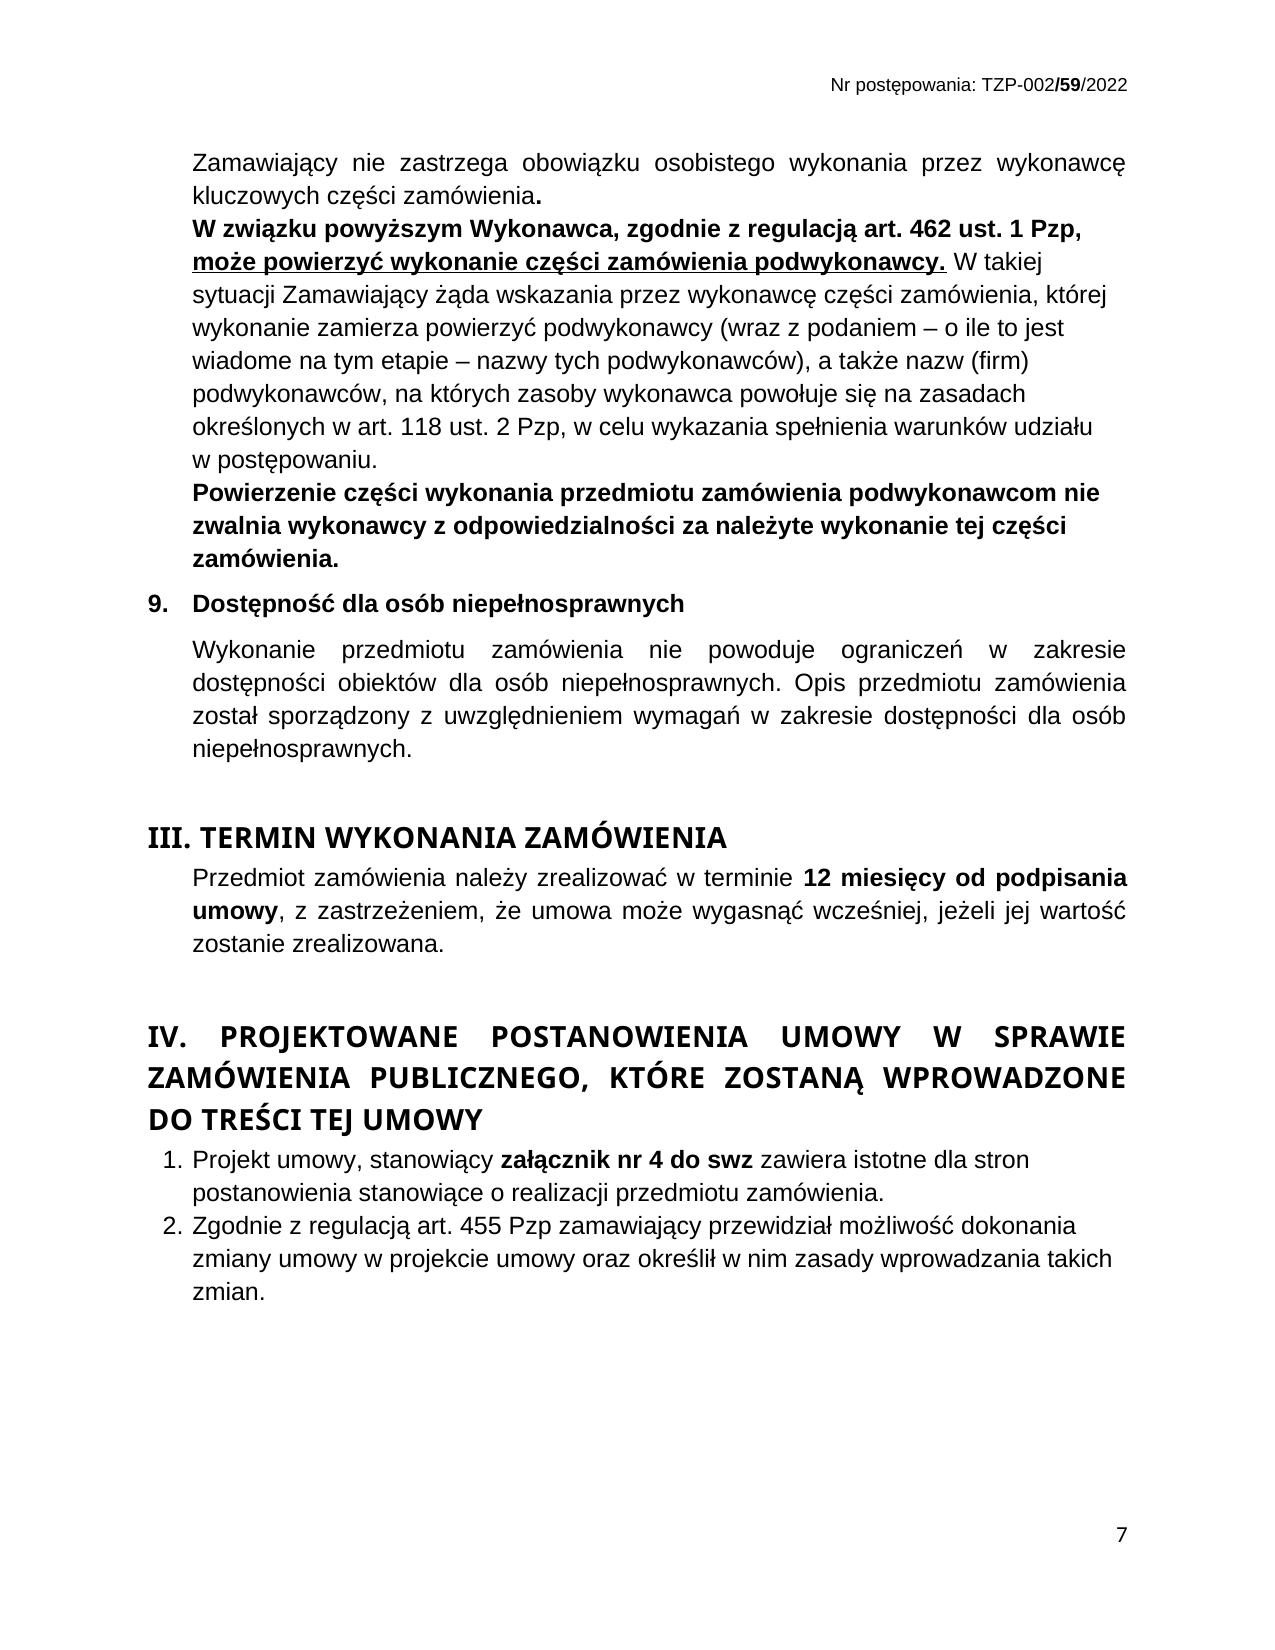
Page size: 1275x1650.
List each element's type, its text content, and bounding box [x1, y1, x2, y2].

text Wykonanie przedmiotu zamówienia nie powoduje ograniczeń w zakresie dostępności obiektów dla osób niepełnosprawnych. Opis przedmiotu zamówienia został sporządzony z uwzględnieniem wymagań w zakresie dostępności dla osób niepełnosprawnych. [192, 635, 1127, 763]
text Zamawiający nie zastrzega obowiązku osobistego wykonania przez wykonawcę kluczowych części zamówienia. [192, 148, 1127, 209]
text W związku powyższym Wykonawca, zgodnie z regulacją art. 462 ust. 1 Pzp, może powierzyć wykonanie części zamówienia podwykonawcy. W takiej sytuacji Zamawiający żąda wskazania przez wykonawcę części zamówienia, której wykonanie zamierza powierzyć podwykonawcy (wraz z podaniem – o ile to jest wiadome na tym etapie – nazwy tych podwykonawców), a także nazw (firm) podwykonawców, na których zasoby wykonawca powołuje się na zasadach określonych w art. 118 ust. 2 Pzp, w celu wykazania spełnienia warunków udziału w postępowaniu. [192, 214, 1127, 473]
list Przedmiot zamówienia należy zrealizować w terminie 12 miesięcy od podpisania umowy, z zastrzeżeniem, że umowa może wygasnąć wcześniej, jeżeli jej wartość zostanie zrealizowana. [192, 863, 1127, 957]
list Dostępność dla osób niepełnosprawnych [148, 589, 1127, 618]
list Zgodnie z regulacją art. 455 Pzp zamawiający przewidział możliwość dokonania zmiany umowy w projekcie umowy oraz określił w nim zasady wprowadzania takich zmian. [162, 1211, 1127, 1306]
subtitle III. Termin wykonania zamówienia [148, 817, 1127, 857]
list Projekt umowy, stanowiący załącznik nr 4 do swz zawiera istotne dla stron postanowienia stanowiące o realizacji przedmiotu zamówienia. [162, 1145, 1127, 1207]
subtitle IV. Projektowane postanowienia umowy w sprawie zamówienia publicznego, które zostaną wprowadzone do treści tej umowy [148, 1016, 1127, 1139]
text Powierzenie części wykonania przedmiotu zamówienia podwykonawcom nie zwalnia wykonawcy z odpowiedzialności za należyte wykonanie tej części zamówienia. [192, 478, 1127, 573]
